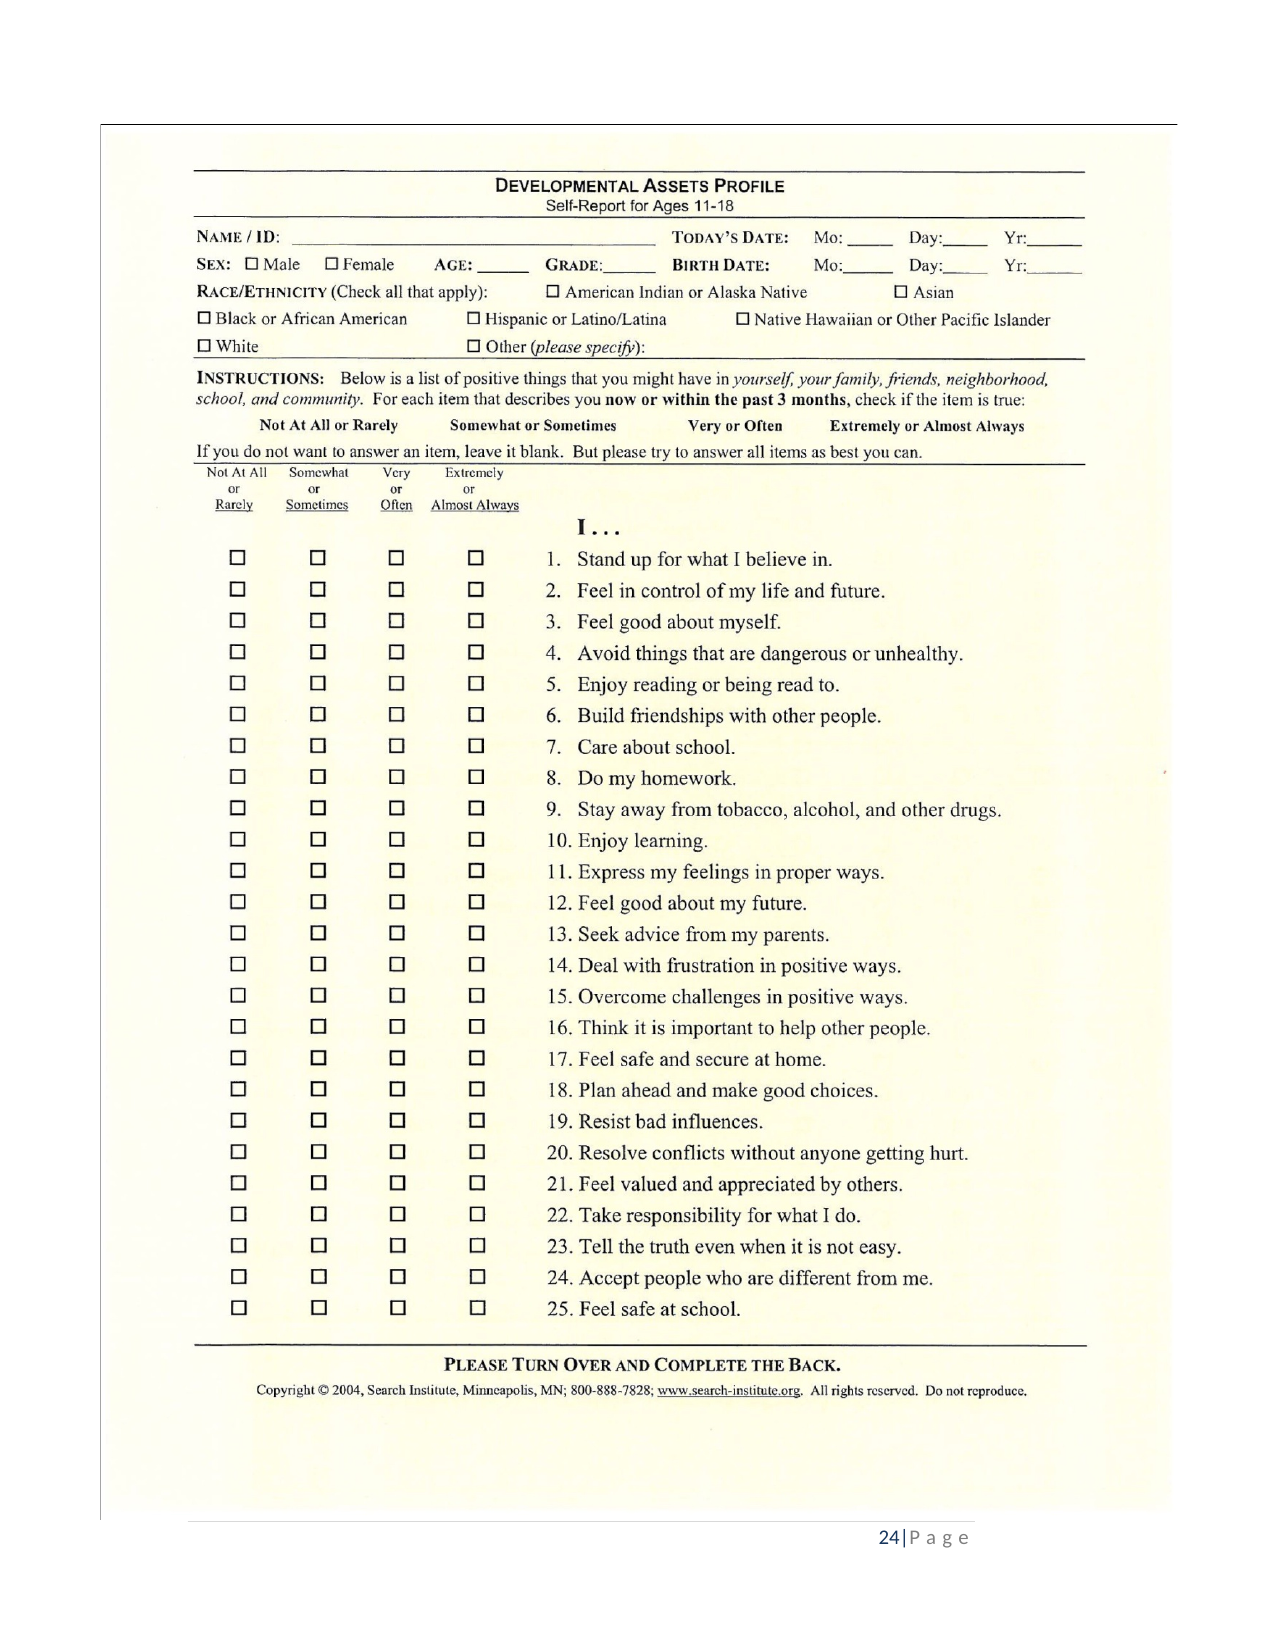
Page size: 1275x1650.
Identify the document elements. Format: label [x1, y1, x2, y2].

picture [100, 124, 1178, 1520]
